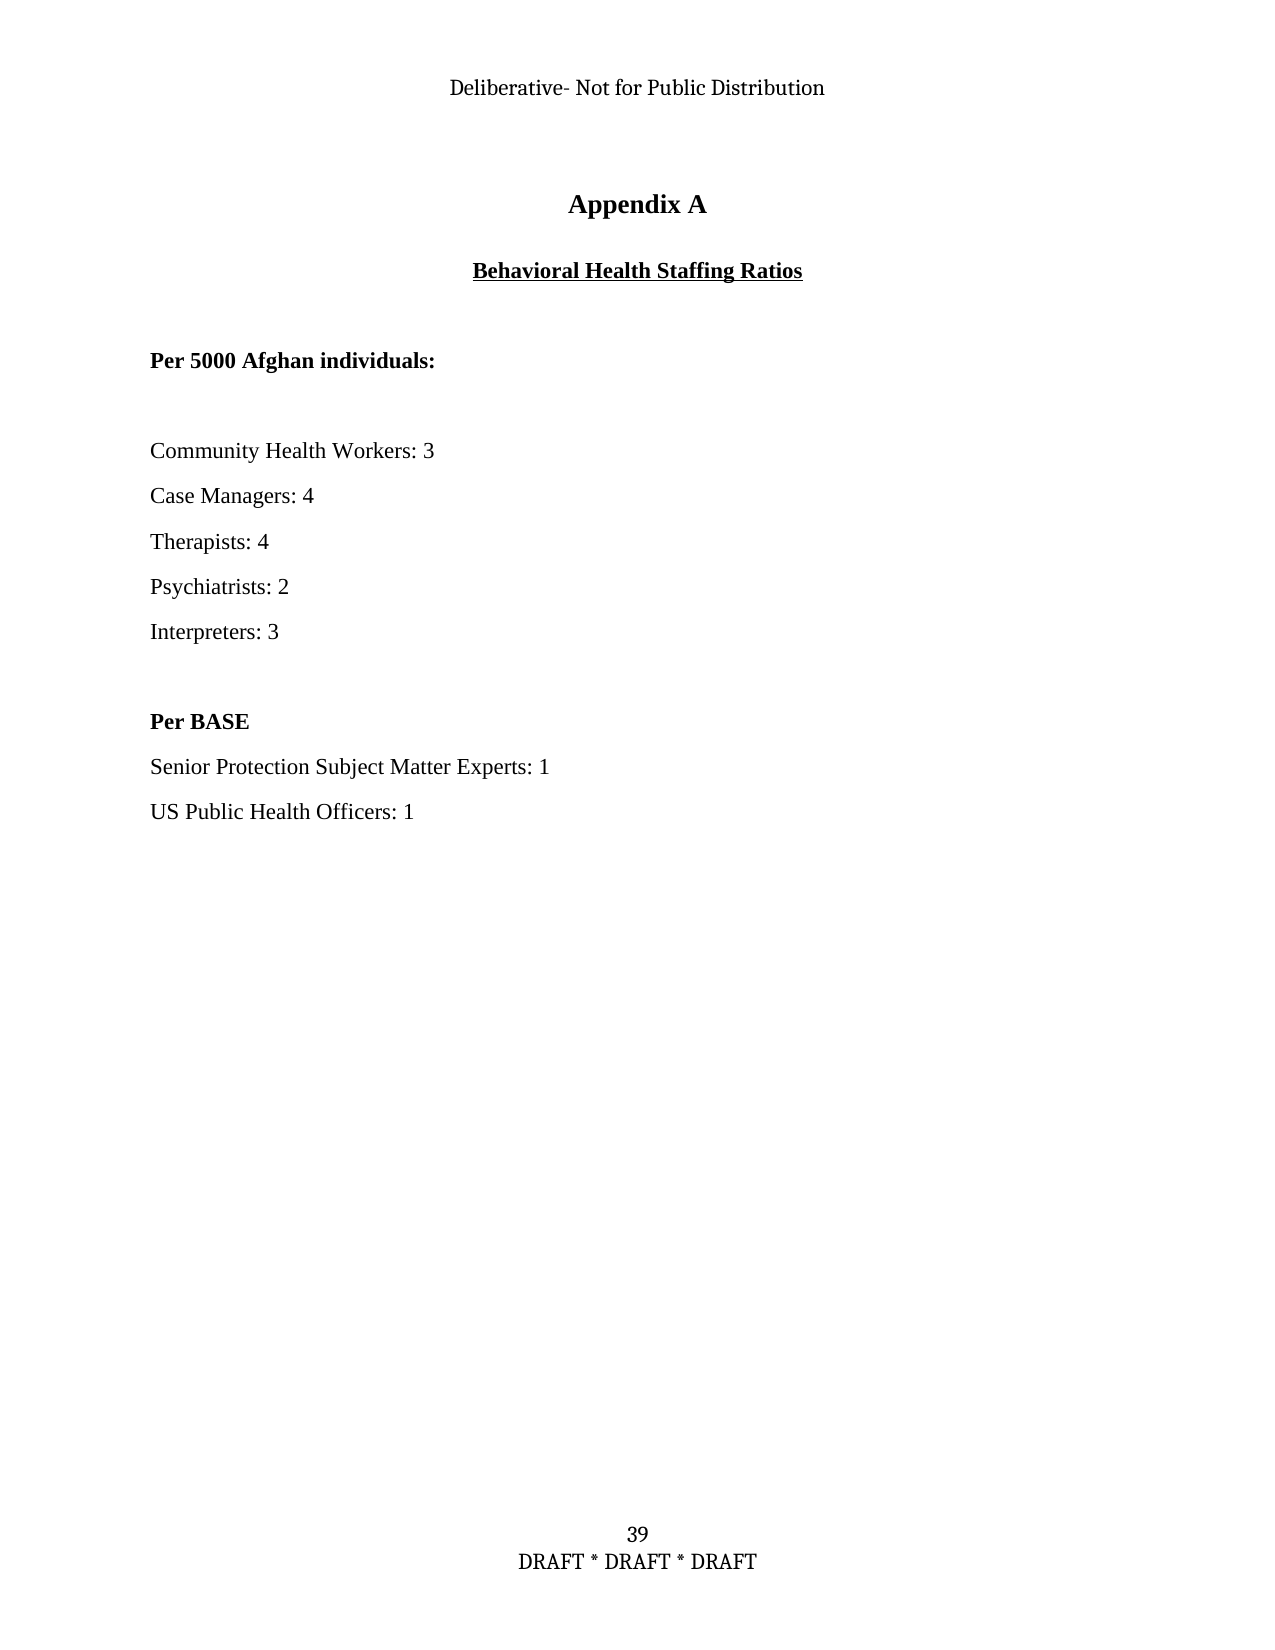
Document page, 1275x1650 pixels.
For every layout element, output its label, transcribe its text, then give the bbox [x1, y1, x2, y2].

text US Public Health Officers: 1 [150, 798, 1125, 825]
text Therapists: 4 [150, 528, 1125, 554]
text Behavioral Health Staffing Ratios [150, 257, 1125, 283]
text Per 5000 Afghan individuals: [150, 347, 1125, 374]
subtitle Appendix A [150, 188, 1125, 254]
text Senior Protection Subject Matter Experts: 1 [150, 753, 1125, 779]
text Case Managers: 4 [150, 483, 1125, 509]
text Psychiatrists: 2 [150, 573, 1125, 599]
text Per BASE [150, 708, 1125, 734]
text Interpreters: 3 [150, 618, 1125, 644]
text Community Health Workers: 3 [150, 437, 1125, 464]
